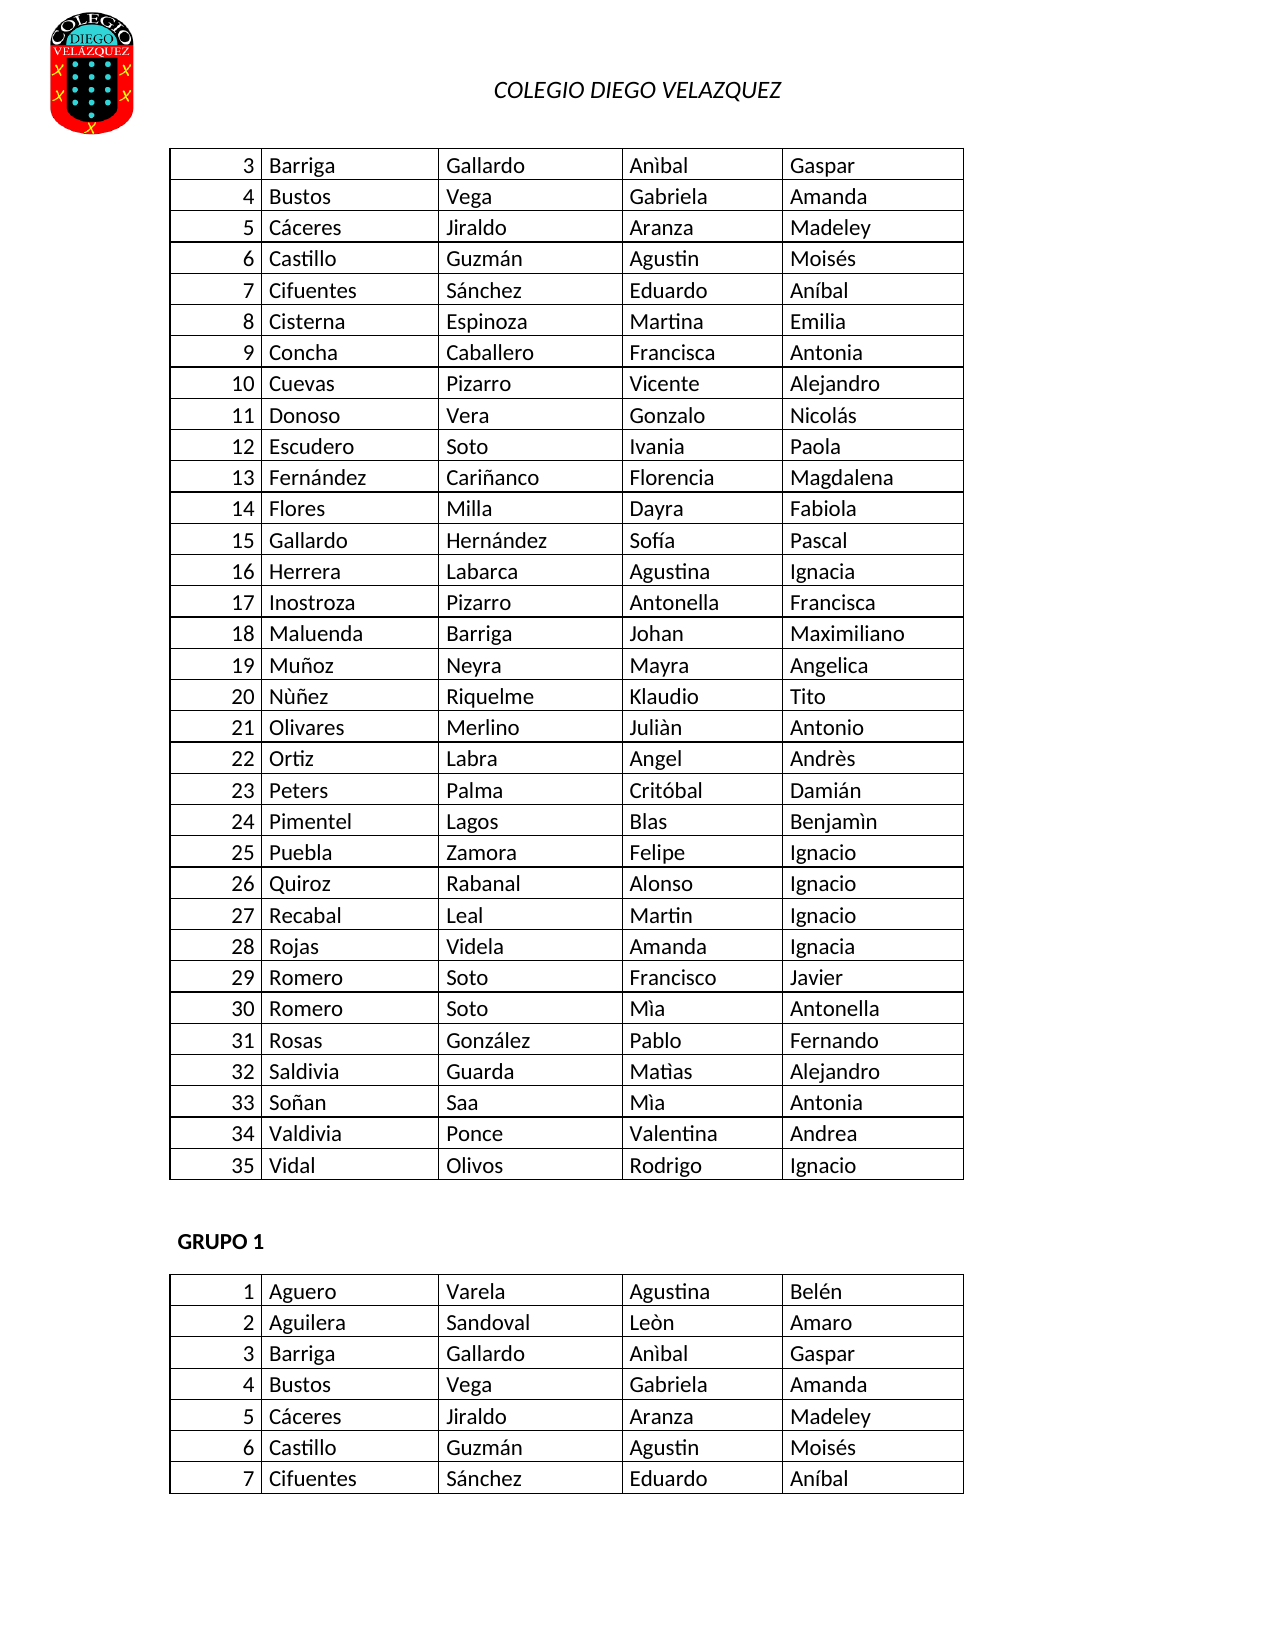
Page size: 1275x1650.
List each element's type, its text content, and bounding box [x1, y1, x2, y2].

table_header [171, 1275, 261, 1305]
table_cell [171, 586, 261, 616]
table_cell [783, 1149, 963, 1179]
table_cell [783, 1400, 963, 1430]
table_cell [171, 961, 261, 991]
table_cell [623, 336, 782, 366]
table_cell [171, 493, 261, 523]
table_cell Castillo [262, 243, 438, 273]
text GRUPO 1 [177, 1227, 1098, 1255]
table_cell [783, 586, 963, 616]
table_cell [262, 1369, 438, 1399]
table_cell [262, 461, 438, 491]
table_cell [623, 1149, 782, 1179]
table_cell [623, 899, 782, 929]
table_cell Cáceres [262, 211, 438, 241]
table_cell Gaspar [783, 149, 963, 179]
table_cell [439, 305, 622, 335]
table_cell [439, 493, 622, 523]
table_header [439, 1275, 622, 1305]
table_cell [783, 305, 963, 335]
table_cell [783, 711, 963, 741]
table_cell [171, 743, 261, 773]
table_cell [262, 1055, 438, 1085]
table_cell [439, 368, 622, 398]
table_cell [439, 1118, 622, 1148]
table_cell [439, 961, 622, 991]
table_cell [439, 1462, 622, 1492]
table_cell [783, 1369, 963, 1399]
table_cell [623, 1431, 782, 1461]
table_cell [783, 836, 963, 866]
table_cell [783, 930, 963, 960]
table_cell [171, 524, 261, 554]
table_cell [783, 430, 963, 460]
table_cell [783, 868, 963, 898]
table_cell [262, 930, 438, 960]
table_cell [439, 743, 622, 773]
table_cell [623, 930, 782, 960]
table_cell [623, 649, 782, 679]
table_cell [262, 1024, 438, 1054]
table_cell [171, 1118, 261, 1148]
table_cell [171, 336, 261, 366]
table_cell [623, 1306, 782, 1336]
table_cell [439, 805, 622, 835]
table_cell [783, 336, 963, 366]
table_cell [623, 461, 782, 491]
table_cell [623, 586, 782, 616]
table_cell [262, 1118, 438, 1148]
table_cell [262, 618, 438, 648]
table_cell 3 [171, 149, 261, 179]
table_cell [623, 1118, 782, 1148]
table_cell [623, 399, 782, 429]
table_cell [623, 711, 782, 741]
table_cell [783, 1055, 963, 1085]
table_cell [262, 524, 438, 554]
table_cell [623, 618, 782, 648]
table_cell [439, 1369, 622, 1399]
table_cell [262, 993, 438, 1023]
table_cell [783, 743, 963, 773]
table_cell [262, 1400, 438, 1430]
table_cell Cifuentes [262, 274, 438, 304]
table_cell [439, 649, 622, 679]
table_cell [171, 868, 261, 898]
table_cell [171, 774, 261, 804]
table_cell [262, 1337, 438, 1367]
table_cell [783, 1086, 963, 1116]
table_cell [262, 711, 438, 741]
table_cell Anìbal [623, 149, 782, 179]
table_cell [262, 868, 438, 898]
table_cell 4 [171, 180, 261, 210]
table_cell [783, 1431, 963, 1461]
table_cell Vega [439, 180, 622, 210]
table_cell Gallardo [439, 149, 622, 179]
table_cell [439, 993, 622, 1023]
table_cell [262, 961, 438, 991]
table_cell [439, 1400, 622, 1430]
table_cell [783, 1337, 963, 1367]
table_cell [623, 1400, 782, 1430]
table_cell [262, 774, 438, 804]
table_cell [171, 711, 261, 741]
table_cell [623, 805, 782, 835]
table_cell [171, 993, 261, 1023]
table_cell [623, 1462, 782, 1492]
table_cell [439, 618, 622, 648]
table_cell Agustin [623, 243, 782, 273]
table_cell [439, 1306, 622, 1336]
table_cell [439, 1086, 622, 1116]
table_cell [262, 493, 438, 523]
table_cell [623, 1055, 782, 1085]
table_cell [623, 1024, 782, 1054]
picture [26, 7, 154, 136]
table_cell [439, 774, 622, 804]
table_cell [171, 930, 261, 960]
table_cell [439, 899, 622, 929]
table_cell Amanda [783, 180, 963, 210]
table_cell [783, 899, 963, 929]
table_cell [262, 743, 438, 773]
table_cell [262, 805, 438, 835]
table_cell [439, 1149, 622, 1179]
table_cell 7 [171, 274, 261, 304]
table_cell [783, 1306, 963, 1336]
table_cell Barriga [262, 149, 438, 179]
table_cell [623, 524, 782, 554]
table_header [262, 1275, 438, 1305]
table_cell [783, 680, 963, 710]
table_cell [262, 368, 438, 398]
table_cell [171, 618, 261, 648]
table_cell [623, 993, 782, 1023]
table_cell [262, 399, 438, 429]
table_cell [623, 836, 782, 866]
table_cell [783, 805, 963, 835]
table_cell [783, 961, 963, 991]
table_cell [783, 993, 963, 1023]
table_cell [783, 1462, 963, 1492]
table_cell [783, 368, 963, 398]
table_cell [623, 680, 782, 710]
table_cell Gabriela [623, 180, 782, 210]
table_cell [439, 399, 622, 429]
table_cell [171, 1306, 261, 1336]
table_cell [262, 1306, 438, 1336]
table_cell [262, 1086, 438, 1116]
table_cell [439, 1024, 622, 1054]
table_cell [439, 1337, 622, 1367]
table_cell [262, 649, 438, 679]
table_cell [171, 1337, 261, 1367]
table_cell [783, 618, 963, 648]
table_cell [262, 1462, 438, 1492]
table_cell 5 [171, 211, 261, 241]
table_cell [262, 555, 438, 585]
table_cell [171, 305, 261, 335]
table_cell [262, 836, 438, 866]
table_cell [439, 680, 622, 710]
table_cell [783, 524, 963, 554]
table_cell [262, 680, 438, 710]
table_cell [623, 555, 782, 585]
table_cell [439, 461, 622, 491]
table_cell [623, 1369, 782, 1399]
table_cell Madeley [783, 211, 963, 241]
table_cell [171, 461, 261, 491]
table_cell Guzmán [439, 243, 622, 273]
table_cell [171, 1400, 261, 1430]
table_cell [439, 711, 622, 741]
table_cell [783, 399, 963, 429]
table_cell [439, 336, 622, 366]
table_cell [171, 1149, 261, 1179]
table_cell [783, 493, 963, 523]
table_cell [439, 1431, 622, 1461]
table_cell Aníbal [783, 274, 963, 304]
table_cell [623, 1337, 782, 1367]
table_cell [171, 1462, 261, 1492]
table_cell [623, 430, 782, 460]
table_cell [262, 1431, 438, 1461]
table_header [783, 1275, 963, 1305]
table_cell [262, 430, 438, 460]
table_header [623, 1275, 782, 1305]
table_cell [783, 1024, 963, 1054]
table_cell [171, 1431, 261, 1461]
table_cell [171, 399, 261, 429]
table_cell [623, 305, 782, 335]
table_cell Jiraldo [439, 211, 622, 241]
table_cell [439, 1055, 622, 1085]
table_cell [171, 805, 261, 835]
table_cell Aranza [623, 211, 782, 241]
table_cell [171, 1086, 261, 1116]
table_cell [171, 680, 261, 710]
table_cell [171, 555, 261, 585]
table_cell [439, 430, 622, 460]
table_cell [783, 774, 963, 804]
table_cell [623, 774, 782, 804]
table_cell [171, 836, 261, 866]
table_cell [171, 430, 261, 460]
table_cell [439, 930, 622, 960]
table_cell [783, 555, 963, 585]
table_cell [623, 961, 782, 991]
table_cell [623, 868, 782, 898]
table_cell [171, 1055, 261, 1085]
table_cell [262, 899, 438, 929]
table_cell Bustos [262, 180, 438, 210]
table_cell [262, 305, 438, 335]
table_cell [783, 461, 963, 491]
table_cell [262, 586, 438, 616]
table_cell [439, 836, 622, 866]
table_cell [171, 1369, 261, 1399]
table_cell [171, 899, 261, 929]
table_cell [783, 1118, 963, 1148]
table_cell 6 [171, 243, 261, 273]
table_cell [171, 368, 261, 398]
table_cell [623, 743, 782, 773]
table_cell Moisés [783, 243, 963, 273]
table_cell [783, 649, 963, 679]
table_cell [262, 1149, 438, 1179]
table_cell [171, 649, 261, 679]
table_cell Eduardo [623, 274, 782, 304]
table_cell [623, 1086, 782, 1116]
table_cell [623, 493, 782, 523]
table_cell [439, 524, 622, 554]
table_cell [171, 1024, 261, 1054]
table_cell Sánchez [439, 274, 622, 304]
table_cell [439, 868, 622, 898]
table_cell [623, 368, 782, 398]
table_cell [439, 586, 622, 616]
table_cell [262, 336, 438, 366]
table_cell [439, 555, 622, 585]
